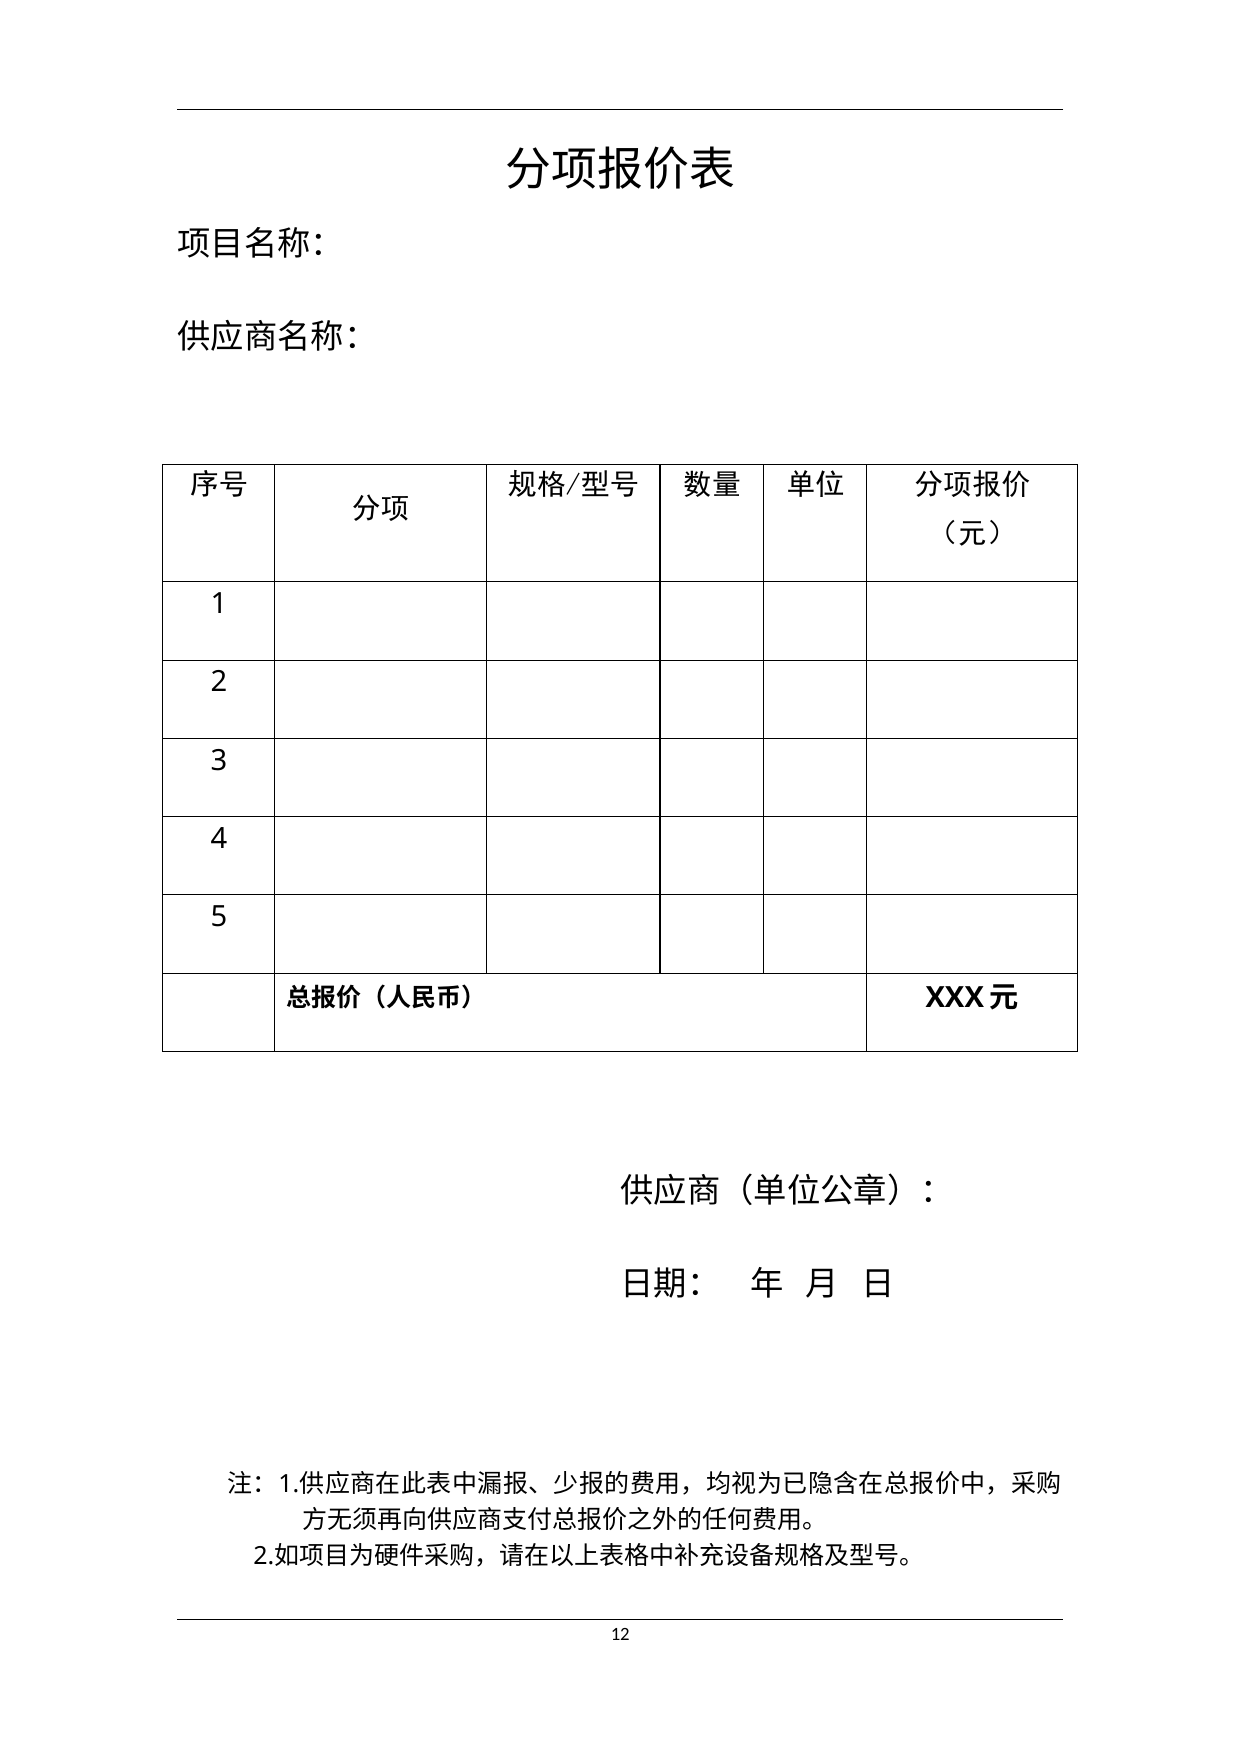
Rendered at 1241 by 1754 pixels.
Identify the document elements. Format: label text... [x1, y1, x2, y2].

table_cell [764, 661, 866, 738]
table_cell [661, 817, 763, 894]
table_cell [275, 817, 486, 894]
table_cell [764, 582, 866, 659]
table_cell [487, 895, 659, 972]
text 供应商名称： [177, 310, 1063, 358]
table_cell 1 [163, 582, 274, 659]
table_header 规格/型号 [487, 465, 659, 581]
table_cell [867, 739, 1077, 816]
table_cell [163, 974, 274, 1051]
table_cell [275, 661, 486, 738]
table_cell [867, 661, 1077, 738]
text 分项报价表 [177, 142, 1063, 196]
text 注：1.供应商在此表中漏报、少报的费用，均视为已隐含在总报价中，采购方无须再向供应商支付总报价之外的任何费用。 [227, 1463, 1063, 1536]
table_cell [661, 895, 763, 972]
table_cell [487, 817, 659, 894]
table_cell [487, 661, 659, 738]
table_cell [764, 739, 866, 816]
table_header 单位 [764, 465, 866, 581]
table_cell 2 [163, 661, 274, 738]
text 项目名称： [177, 217, 1063, 265]
text 日期： 年 月 日 [620, 1257, 1063, 1305]
table_cell [275, 739, 486, 816]
table_cell [764, 817, 866, 894]
table_header 分项 [275, 465, 486, 581]
text 供应商（单位公章）： [620, 1164, 1063, 1212]
table_header 序号 [163, 465, 274, 581]
table_cell [867, 817, 1077, 894]
table_cell XXX元 [867, 974, 1077, 1051]
table_cell [661, 661, 763, 738]
table_cell 4 [163, 817, 274, 894]
table_cell [867, 895, 1077, 972]
table_cell [275, 582, 486, 659]
table_cell 5 [163, 895, 274, 972]
table_cell [764, 895, 866, 972]
table_header 数量 [661, 465, 763, 581]
table_cell [661, 582, 763, 659]
table_cell [487, 582, 659, 659]
table_cell [661, 739, 763, 816]
table_cell 总报价（人民币） [275, 974, 866, 1051]
text 2.如项目为硬件采购，请在以上表格中补充设备规格及型号。 [177, 1536, 1063, 1572]
table_cell [867, 582, 1077, 659]
table_cell [275, 895, 486, 972]
table_cell [487, 739, 659, 816]
table_header 分项报价（元） [867, 465, 1077, 581]
table_cell 3 [163, 739, 274, 816]
